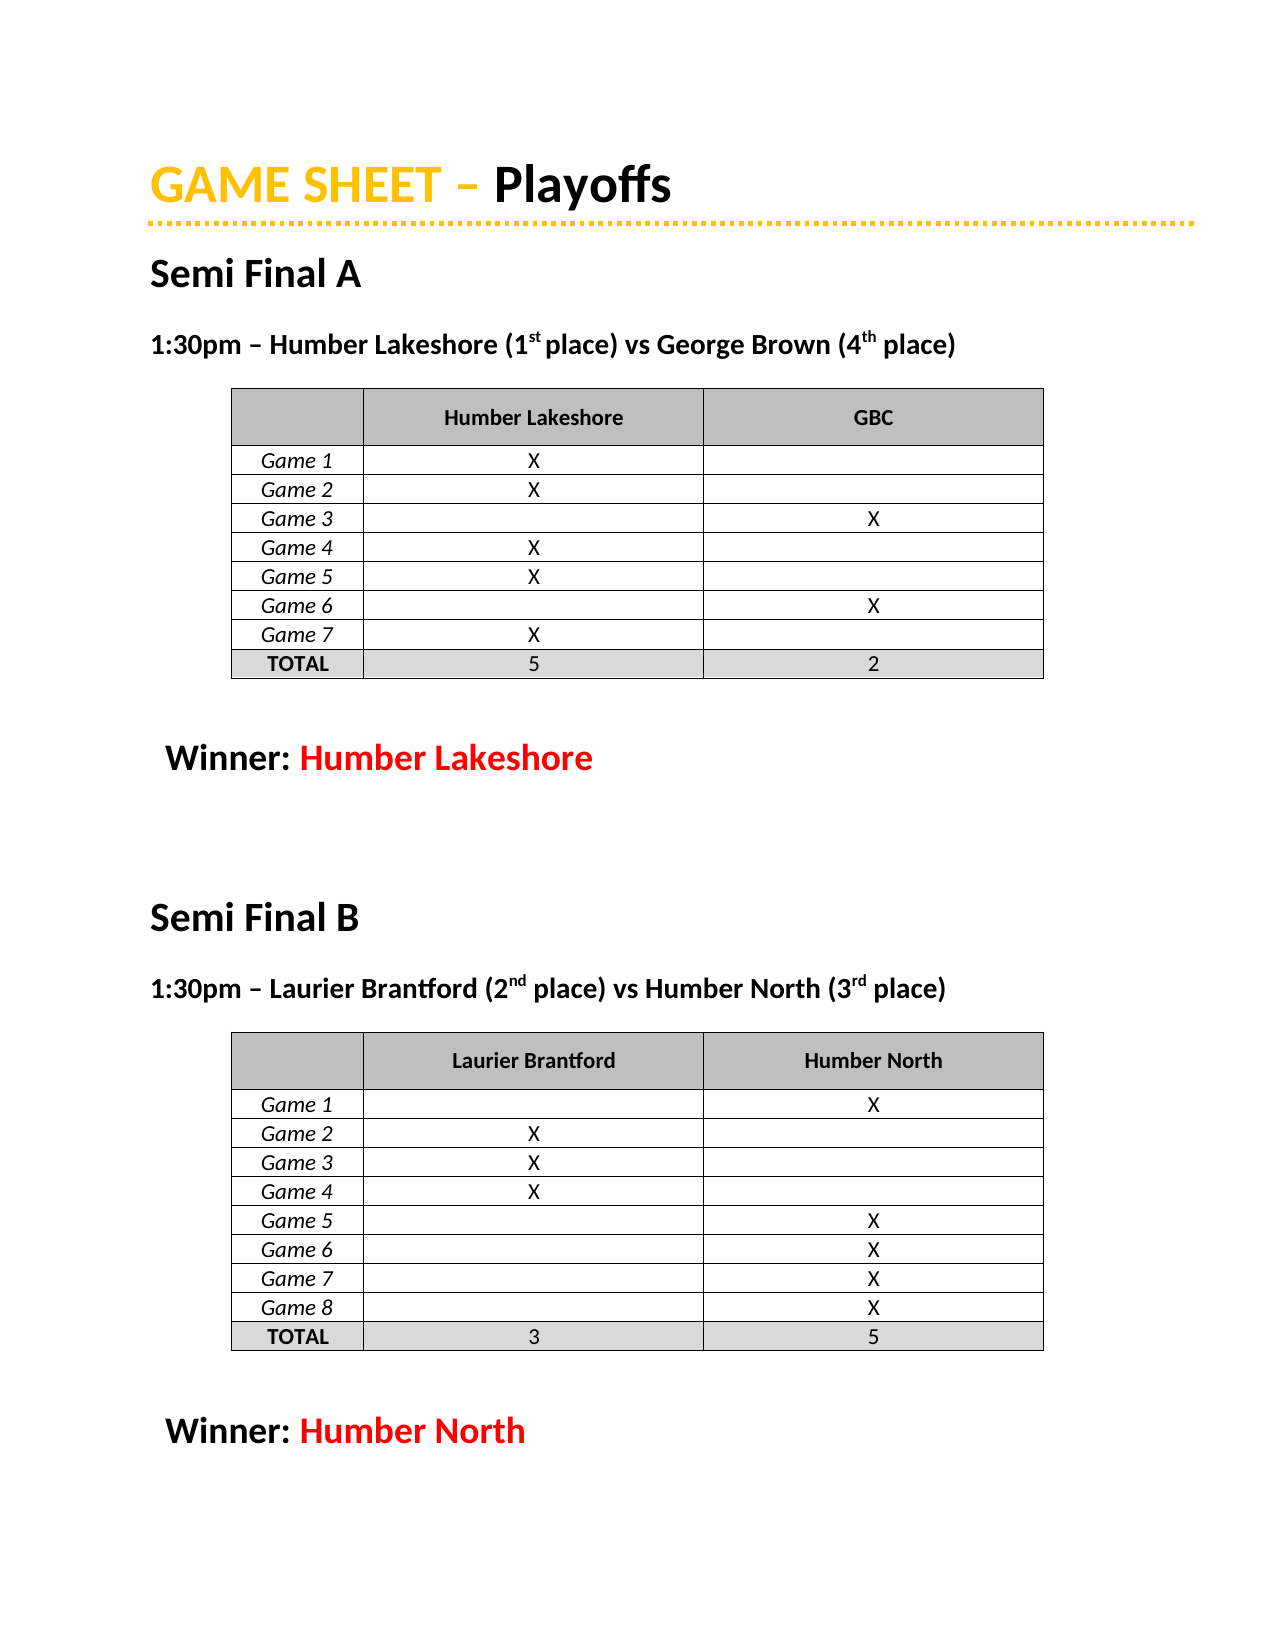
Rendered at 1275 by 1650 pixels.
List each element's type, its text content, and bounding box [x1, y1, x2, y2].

table_cell X [704, 1264, 1043, 1292]
table_cell X [364, 1119, 703, 1147]
text Semi Final B [150, 891, 1125, 941]
table_cell Game 7 [232, 620, 363, 648]
table_header GBC [704, 389, 1043, 445]
table_cell 3 [364, 1322, 703, 1350]
table_cell [704, 1148, 1043, 1176]
table_cell 2 [704, 650, 1043, 677]
table_cell [364, 1090, 703, 1118]
table_cell [704, 1177, 1043, 1205]
table_cell [364, 591, 703, 619]
table_header Humber North [704, 1033, 1043, 1089]
table_cell [704, 562, 1043, 590]
table_cell Game 3 [232, 504, 363, 532]
table_cell [704, 620, 1043, 648]
table_cell 5 [364, 650, 703, 677]
table_cell [704, 533, 1043, 561]
table_cell Game 4 [232, 1177, 363, 1205]
table_cell X [364, 620, 703, 648]
table_cell [364, 1206, 703, 1234]
table_cell X [364, 1148, 703, 1176]
table_cell X [704, 1090, 1043, 1118]
table_cell X [704, 1235, 1043, 1263]
text Semi Final A [150, 247, 1125, 298]
table_cell Game 7 [232, 1264, 363, 1292]
table_cell [364, 504, 703, 532]
table_cell X [364, 533, 703, 561]
table_cell Game 3 [232, 1148, 363, 1176]
table_header Humber Lakeshore [364, 389, 703, 445]
table_cell X [364, 475, 703, 503]
table_cell Game 6 [232, 1235, 363, 1263]
text 1:30pm – Humber Lakeshore (1st place) vs George Brown (4th place) [150, 326, 1125, 362]
table_cell X [704, 1293, 1043, 1321]
table_cell [704, 1119, 1043, 1147]
text GAME SHEET – Playoffs [150, 150, 1125, 216]
table_cell [704, 475, 1043, 503]
table_cell TOTAL [232, 1322, 363, 1350]
table_cell Game 2 [232, 475, 363, 503]
table_cell X [364, 1177, 703, 1205]
table_cell Game 1 [232, 446, 363, 474]
table_header [232, 389, 363, 445]
table_cell Game 4 [232, 533, 363, 561]
table_cell 5 [704, 1322, 1043, 1350]
table_cell TOTAL [232, 650, 363, 677]
table_cell X [704, 504, 1043, 532]
table_cell [704, 446, 1043, 474]
table_cell Game 5 [232, 1206, 363, 1234]
table_cell Game 6 [232, 591, 363, 619]
table_header [232, 1033, 363, 1089]
table_cell Game 2 [232, 1119, 363, 1147]
table_cell X [364, 562, 703, 590]
table_cell [364, 1235, 703, 1263]
text 1:30pm – Laurier Brantford (2nd place) vs Humber North (3rd place) [150, 970, 1125, 1006]
table_cell Game 1 [232, 1090, 363, 1118]
table_cell X [364, 446, 703, 474]
table_cell [364, 1293, 703, 1321]
table_cell Game 8 [232, 1293, 363, 1321]
table_header Laurier Brantford [364, 1033, 703, 1089]
table_cell X [704, 591, 1043, 619]
table_cell X [704, 1206, 1043, 1234]
table_cell [364, 1264, 703, 1292]
table_cell Game 5 [232, 562, 363, 590]
